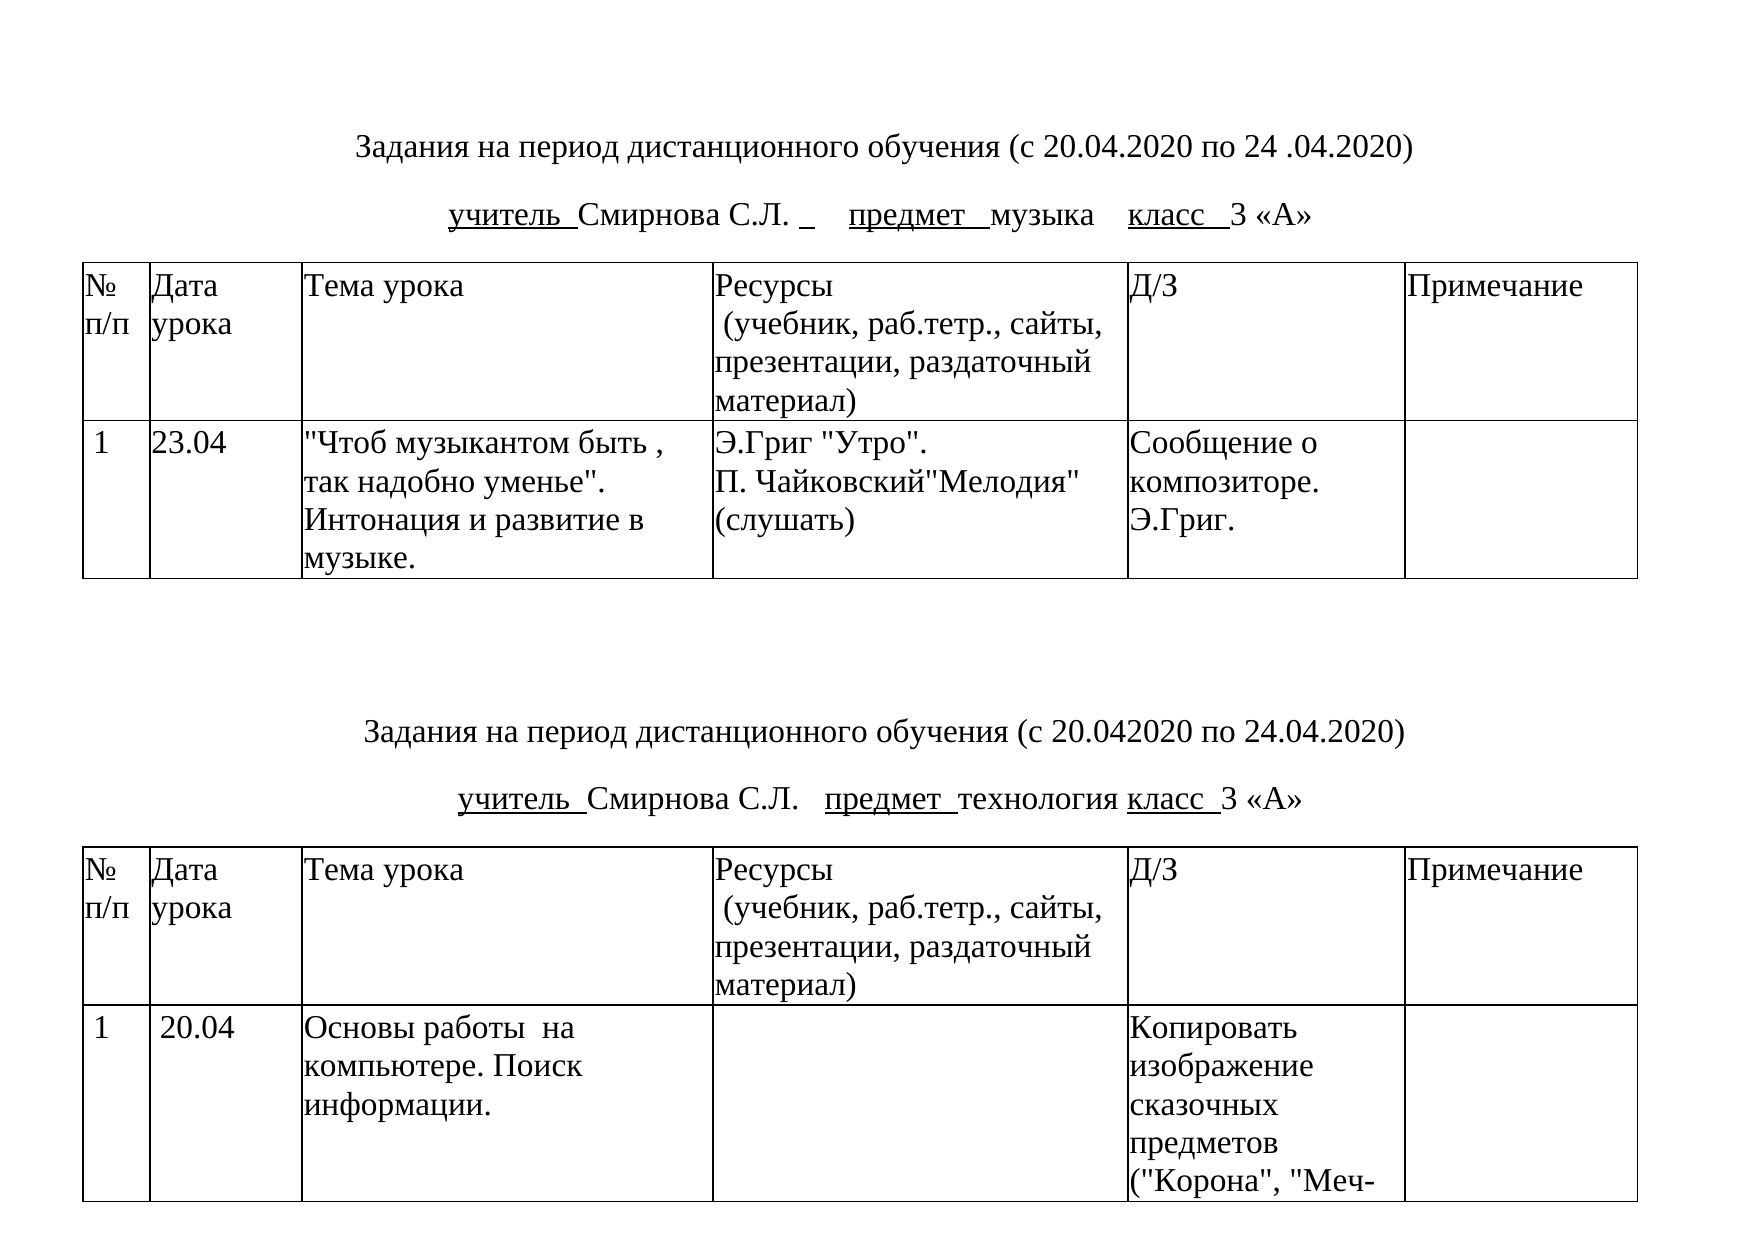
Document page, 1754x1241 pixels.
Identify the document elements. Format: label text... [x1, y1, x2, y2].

table_cell 1 [84, 1006, 149, 1201]
text Задания на период дистанционного обучения (с 20.04.2020 по 24 .04.2020) [133, 127, 1636, 165]
table_header Тема урока [303, 848, 712, 1004]
table_header Д/З [1129, 263, 1404, 420]
table_cell Сообщение о композиторе. Э.Григ. [1129, 421, 1404, 578]
table_cell Э.Григ "Утро". П. Чайковский"Мелодия" (слушать) [714, 421, 1127, 578]
table_cell [714, 1006, 1127, 1201]
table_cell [1129, 1006, 1404, 1201]
table_cell [1406, 1006, 1637, 1201]
table_header Дата урока [151, 263, 301, 420]
text Задания на период дистанционного обучения (с 20.042020 по 24.04.2020) [133, 711, 1636, 749]
table_header Примечание [1406, 848, 1637, 1004]
table_header Примечание [1406, 263, 1637, 420]
table_header № п/п [84, 263, 149, 420]
table_header Дата урока [151, 848, 301, 1004]
text учитель Смирнова С.Л. предмет технология класс 3 «А» [133, 779, 1636, 817]
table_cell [303, 1006, 712, 1201]
table_cell 23.04 [151, 421, 301, 578]
table_cell 1 [84, 421, 149, 578]
table_cell 20.04 [151, 1006, 301, 1201]
table_cell [1406, 421, 1637, 578]
table_header Тема урока [303, 263, 712, 420]
table_header Ресурсы (учебник, раб.тетр., сайты, презентации, раздаточный материал) [714, 263, 1127, 420]
table_header Ресурсы (учебник, раб.тетр., сайты, презентации, раздаточный материал) [714, 848, 1127, 1004]
table_header № п/п [84, 848, 149, 1004]
table_cell "Чтоб музыкантом быть , так надобно уменье". Интонация и развитие в музыке. [303, 421, 712, 578]
table_header Д/З [1129, 848, 1404, 1004]
text учитель Смирнова С.Л. предмет музыка класс 3 «А» [133, 194, 1636, 232]
